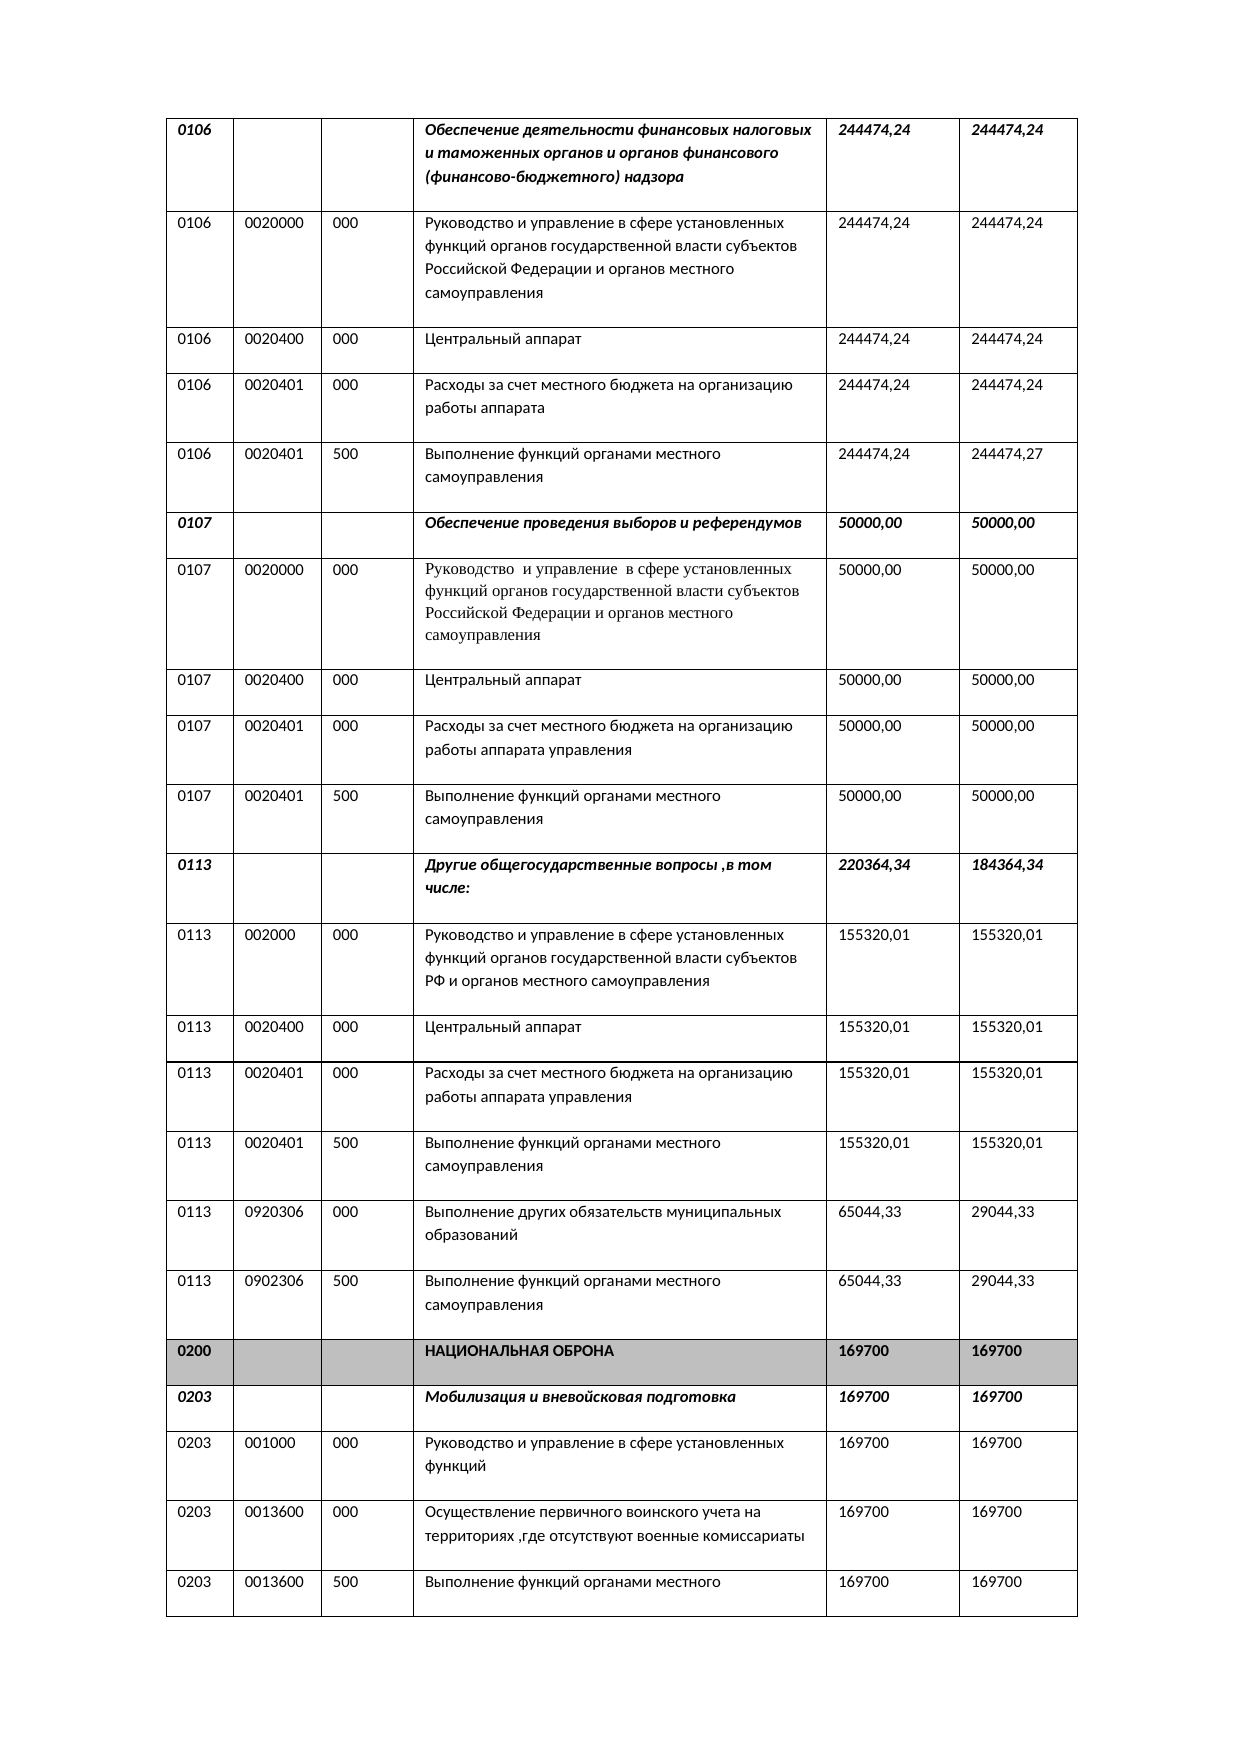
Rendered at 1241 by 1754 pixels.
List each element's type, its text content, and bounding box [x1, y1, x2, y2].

table_cell 0203 [167, 1571, 233, 1616]
table_cell Выполнение функций органами местного самоуправления [414, 1132, 826, 1200]
table_cell НАЦИОНАЛЬНАЯ ОБРОНА [414, 1340, 826, 1385]
table_cell 500 [322, 443, 413, 512]
table_cell 244474,27 [960, 443, 1077, 512]
table_cell 0020400 [234, 328, 321, 373]
table_cell 50000,00 [827, 513, 959, 558]
table_cell 169700 [960, 1432, 1077, 1500]
table_cell [234, 1340, 321, 1385]
table_cell 169700 [827, 1571, 959, 1616]
table_cell Центральный аппарат [414, 670, 826, 714]
table_cell 0020401 [234, 374, 321, 442]
table_cell 0106 [167, 443, 233, 512]
table_cell Мобилизация и вневойсковая подготовка [414, 1386, 826, 1431]
table_cell 155320,01 [827, 1063, 959, 1131]
table_cell Руководство и управление в сфере установленных функций органов государственной власти субъектов Российской Федерации и органов местного самоуправления [414, 559, 826, 668]
table_cell [322, 854, 413, 923]
table_cell 244474,24 [960, 212, 1077, 327]
table_cell Расходы за счет местного бюджета на организацию работы аппарата управления [414, 1063, 826, 1131]
table_cell 244474,24 [827, 212, 959, 327]
table_cell 0107 [167, 716, 233, 784]
table_cell 0020000 [234, 212, 321, 327]
table_cell Обеспечение проведения выборов и референдумов [414, 513, 826, 558]
table_cell 244474,24 [827, 119, 959, 211]
table_cell 244474,24 [960, 119, 1077, 211]
table_cell 000 [322, 328, 413, 373]
table_cell 500 [322, 1271, 413, 1339]
table_cell 244474,24 [960, 374, 1077, 442]
table_cell 0203 [167, 1432, 233, 1500]
table_cell 0107 [167, 785, 233, 853]
table_cell 0107 [167, 513, 233, 558]
table_cell [234, 513, 321, 558]
table_cell 000 [322, 1016, 413, 1061]
table_cell 155320,01 [960, 924, 1077, 1015]
table_cell 169700 [827, 1501, 959, 1570]
table_cell 0020401 [234, 785, 321, 853]
table_cell Выполнение функций органами местного самоуправления [414, 785, 826, 853]
table_cell 0920306 [234, 1201, 321, 1269]
table_cell 002000 [234, 924, 321, 1015]
table_cell 155320,01 [827, 924, 959, 1015]
table_cell 169700 [960, 1340, 1077, 1385]
table_cell Выполнение других обязательств муниципальных образований [414, 1201, 826, 1269]
table_cell Обеспечение деятельности финансовых налоговых и таможенных органов и органов финансового (финансово-бюджетного) надзора [414, 119, 826, 211]
table_cell 0013600 [234, 1501, 321, 1570]
table_cell 0020401 [234, 1063, 321, 1131]
table_cell [234, 119, 321, 211]
table_cell [234, 854, 321, 923]
table_cell 0106 [167, 374, 233, 442]
table_cell 0203 [167, 1386, 233, 1431]
table_cell 155320,01 [960, 1132, 1077, 1200]
table_cell 50000,00 [827, 559, 959, 668]
table_cell 500 [322, 1571, 413, 1616]
table_cell 169700 [960, 1571, 1077, 1616]
table_cell 50000,00 [960, 670, 1077, 714]
table_cell 0020401 [234, 716, 321, 784]
table_cell Выполнение функций органами местного самоуправления [414, 443, 826, 512]
table_cell 0113 [167, 1271, 233, 1339]
table_cell 50000,00 [827, 670, 959, 714]
table_cell 0020400 [234, 670, 321, 714]
table_cell 0203 [167, 1501, 233, 1570]
table_cell [322, 1340, 413, 1385]
table_cell 000 [322, 1432, 413, 1500]
table_cell 000 [322, 212, 413, 327]
table_cell 0020401 [234, 1132, 321, 1200]
table_cell [322, 1386, 413, 1431]
table_cell 0113 [167, 924, 233, 1015]
table_cell 50000,00 [960, 716, 1077, 784]
table_cell 0113 [167, 1132, 233, 1200]
table_cell 244474,24 [827, 328, 959, 373]
table_cell 000 [322, 559, 413, 668]
table_cell 244474,24 [960, 328, 1077, 373]
table_cell 220364,34 [827, 854, 959, 923]
table_cell Центральный аппарат [414, 1016, 826, 1061]
table_cell 500 [322, 785, 413, 853]
table_cell 000 [322, 1201, 413, 1269]
table_cell 0902306 [234, 1271, 321, 1339]
table_cell 169700 [827, 1340, 959, 1385]
table_cell 50000,00 [827, 716, 959, 784]
table_cell 155320,01 [960, 1063, 1077, 1131]
table_cell 169700 [960, 1386, 1077, 1431]
table_cell 0107 [167, 559, 233, 668]
table_cell 0106 [167, 328, 233, 373]
table_cell 0113 [167, 854, 233, 923]
table_cell 29044,33 [960, 1271, 1077, 1339]
table_cell Руководство и управление в сфере установленных функций [414, 1432, 826, 1500]
table_cell 155320,01 [827, 1132, 959, 1200]
table_cell 65044,33 [827, 1271, 959, 1339]
table_cell Расходы за счет местного бюджета на организацию работы аппарата [414, 374, 826, 442]
table_cell 244474,24 [827, 443, 959, 512]
table_cell 0020000 [234, 559, 321, 668]
table_cell 50000,00 [960, 559, 1077, 668]
table_cell [322, 119, 413, 211]
table_cell Другие общегосударственные вопросы ,в том числе: [414, 854, 826, 923]
table_cell 500 [322, 1132, 413, 1200]
table_cell [322, 513, 413, 558]
table_cell 001000 [234, 1432, 321, 1500]
table_cell Руководство и управление в сфере установленных функций органов государственной власти субъектов Российской Федерации и органов местного самоуправления [414, 212, 826, 327]
table_cell 29044,33 [960, 1201, 1077, 1269]
table_cell 169700 [827, 1386, 959, 1431]
table_cell 65044,33 [827, 1201, 959, 1269]
table_cell 0106 [167, 119, 233, 211]
table_cell 000 [322, 716, 413, 784]
table_cell 0113 [167, 1201, 233, 1269]
table_cell Центральный аппарат [414, 328, 826, 373]
table_cell 000 [322, 924, 413, 1015]
table_cell [234, 1386, 321, 1431]
table_cell 000 [322, 670, 413, 714]
table_cell 0113 [167, 1016, 233, 1061]
table_cell 155320,01 [827, 1016, 959, 1061]
table_cell 000 [322, 1063, 413, 1131]
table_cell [414, 1571, 826, 1616]
table_cell 0113 [167, 1063, 233, 1131]
table_cell 50000,00 [960, 785, 1077, 853]
table_cell 0106 [167, 212, 233, 327]
table_cell Руководство и управление в сфере установленных функций органов государственной власти субъектов РФ и органов местного самоуправления [414, 924, 826, 1015]
table_cell Осуществление первичного воинского учета на территориях ,где отсутствуют военные комиссариаты [414, 1501, 826, 1570]
table_cell 244474,24 [827, 374, 959, 442]
table_cell 155320,01 [960, 1016, 1077, 1061]
table_cell 0020401 [234, 443, 321, 512]
table_cell 000 [322, 1501, 413, 1570]
table_cell 184364,34 [960, 854, 1077, 923]
table_cell 169700 [960, 1501, 1077, 1570]
table_cell 0013600 [234, 1571, 321, 1616]
table_cell 000 [322, 374, 413, 442]
table_cell 0020400 [234, 1016, 321, 1061]
table_cell Выполнение функций органами местного самоуправления [414, 1271, 826, 1339]
table_cell 0200 [167, 1340, 233, 1385]
table_cell 50000,00 [827, 785, 959, 853]
table_cell 0107 [167, 670, 233, 714]
table_cell Расходы за счет местного бюджета на организацию работы аппарата управления [414, 716, 826, 784]
table_cell 50000,00 [960, 513, 1077, 558]
table_cell 169700 [827, 1432, 959, 1500]
